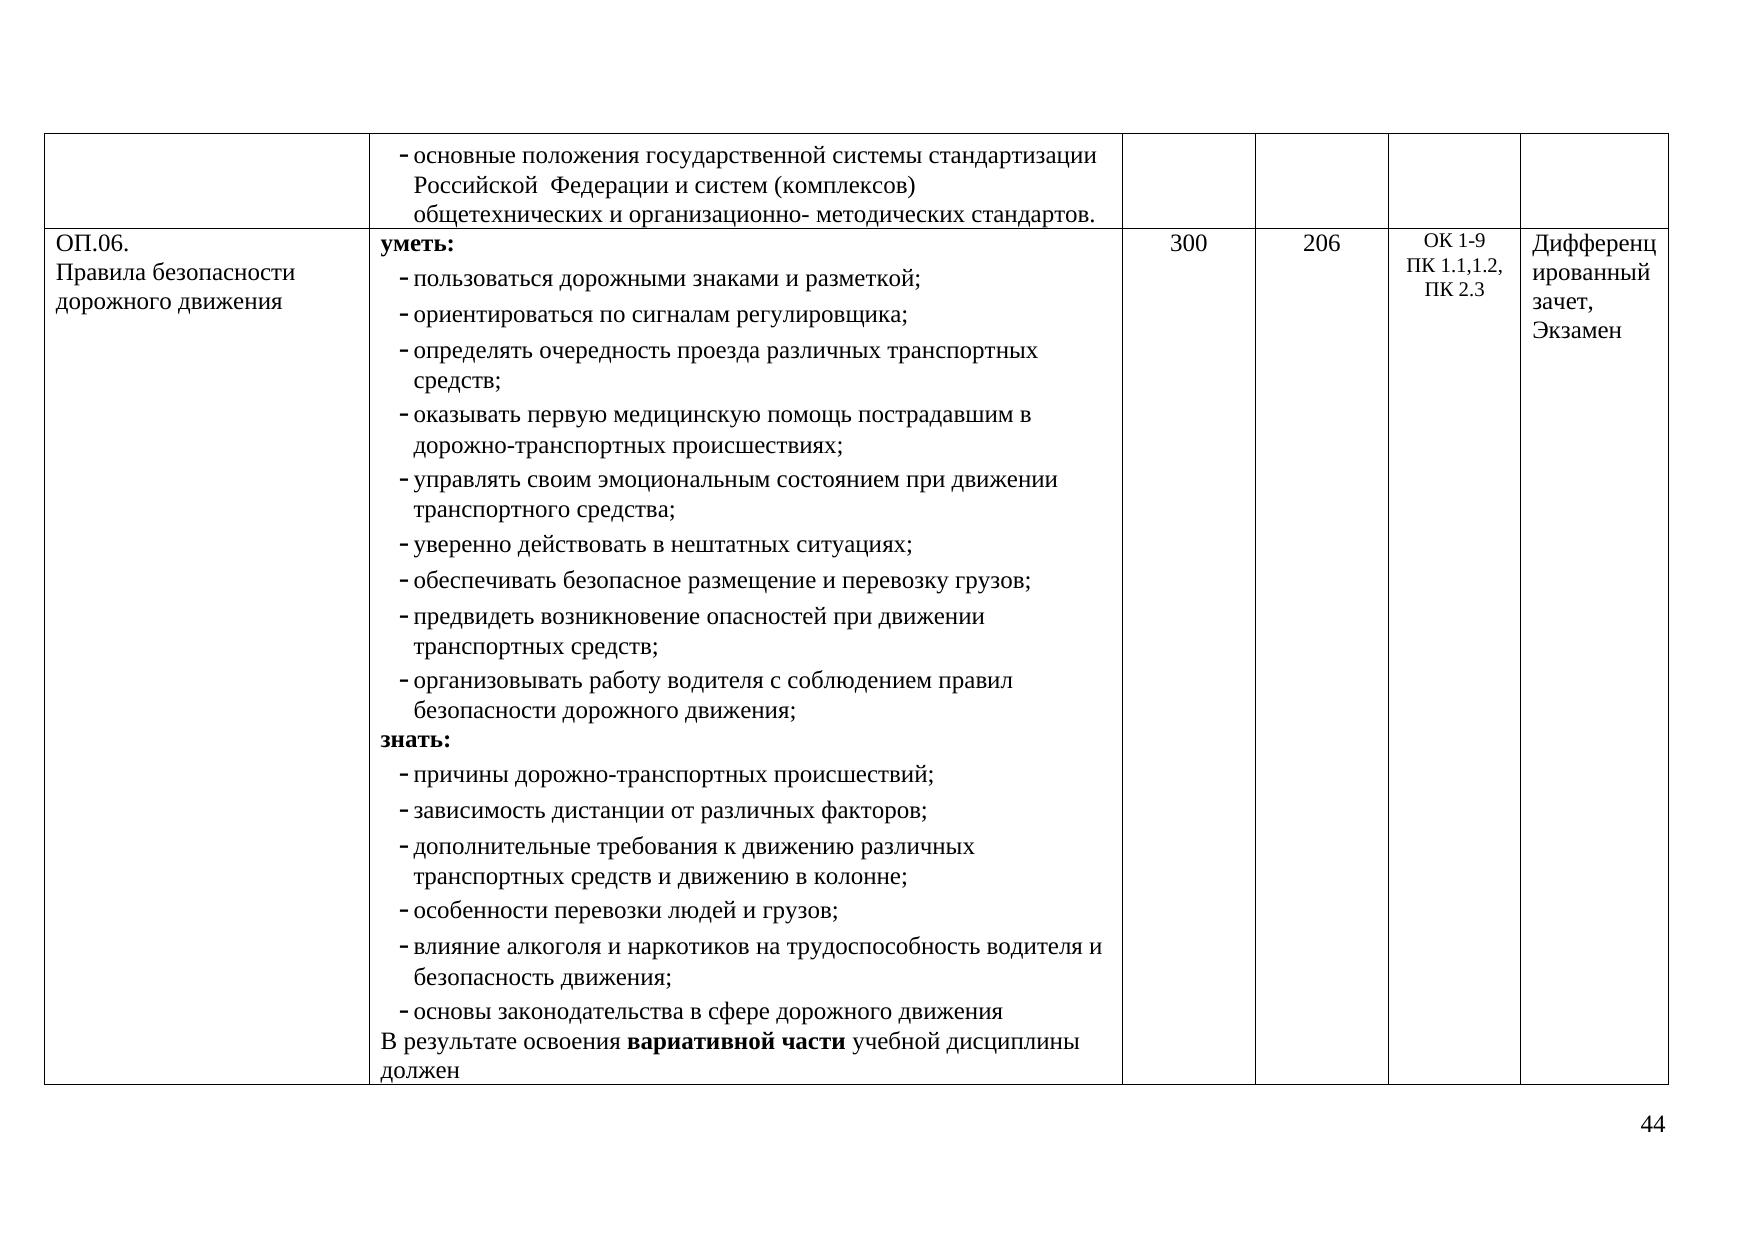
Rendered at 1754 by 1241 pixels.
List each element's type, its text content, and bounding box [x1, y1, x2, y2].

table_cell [370, 134, 1122, 227]
table_cell 74 [1123, 134, 1255, 227]
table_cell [45, 134, 369, 227]
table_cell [45, 229, 369, 1084]
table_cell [1389, 134, 1520, 227]
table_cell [1389, 229, 1520, 1084]
table_cell 206 [1256, 229, 1388, 1084]
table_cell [1521, 134, 1668, 227]
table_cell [1521, 229, 1668, 1084]
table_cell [370, 229, 1122, 1084]
table_cell 300 [1123, 229, 1255, 1084]
table_cell 50 [1256, 134, 1388, 227]
